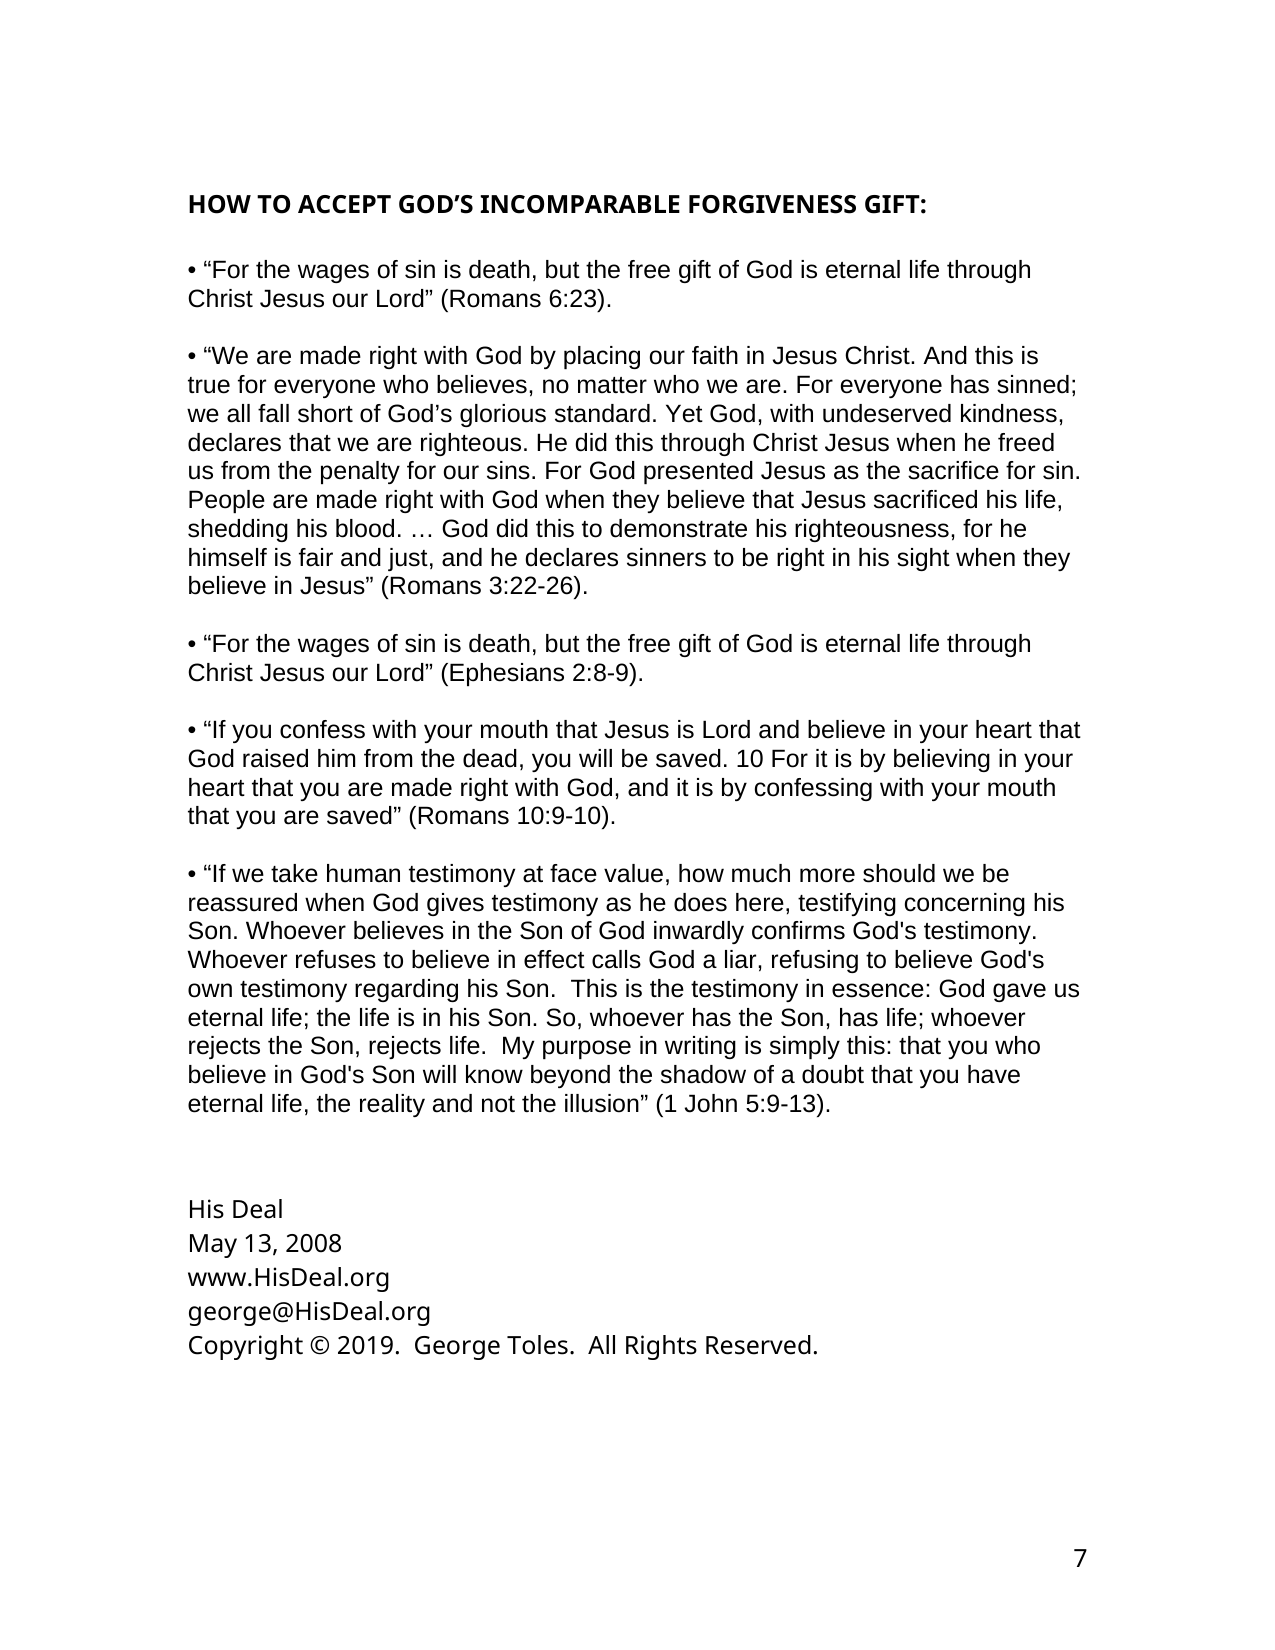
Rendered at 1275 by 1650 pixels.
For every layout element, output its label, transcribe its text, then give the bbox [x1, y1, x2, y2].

text • “For the wages of sin is death, but the free gift of God is eternal life through Christ Jesus our Lord” (Romans 6:23). [187, 255, 1087, 312]
text • “We are made right with God by placing our faith in Jesus Christ. And this is true for everyone who believes, no matter who we are. For everyone has sinned; we all fall short of God’s glorious standard. Yet God, with undeserved kindness, declares that we are righteous. He did this through Christ Jesus when he freed us from the penalty for our sins. For God presented Jesus as the sacrifice for sin. People are made right with God when they believe that Jesus sacrificed his life, shedding his blood. … God did this to demonstrate his righteousness, for he himself is fair and just, and he declares sinners to be right in his sight when they believe in Jesus” (Romans 3:22-26). [187, 341, 1087, 600]
text www.HisDeal.org [187, 1259, 1087, 1293]
text george@HisDeal.org [187, 1293, 1087, 1327]
text May 13, 2008 [187, 1225, 1087, 1259]
text His Deal [187, 1191, 1087, 1225]
text • “For the wages of sin is death, but the free gift of God is eternal life through Christ Jesus our Lord” (Ephesians 2:8-9). [187, 629, 1087, 686]
text Copyright © 2019. George Toles. All Rights Reserved. [187, 1327, 1087, 1362]
text • “If you confess with your mouth that Jesus is Lord and believe in your heart that God raised him from the dead, you will be saved. 10 For it is by believing in your heart that you are made right with God, and it is by confessing with your mouth that you are saved” (Romans 10:9-10). [187, 715, 1087, 830]
text • “If we take human testimony at face value, how much more should we be reassured when God gives testimony as he does here, testifying concerning his Son. Whoever believes in the Son of God inwardly confirms God's testimony. Whoever refuses to believe in effect calls God a liar, refusing to believe God's own testimony regarding his Son. This is the testimony in essence: God gave us eternal life; the life is in his Son. So, whoever has the Son, has life; whoever rejects the Son, rejects life. My purpose in writing is simply this: that you who believe in God's Son will know beyond the shadow of a doubt that you have eternal life, the reality and not the illusion” (1 John 5:9-13). [187, 859, 1087, 1117]
text HOW TO ACCEPT GOD’S INCOMPARABLE FORGIVENESS GIFT: [187, 187, 1087, 221]
